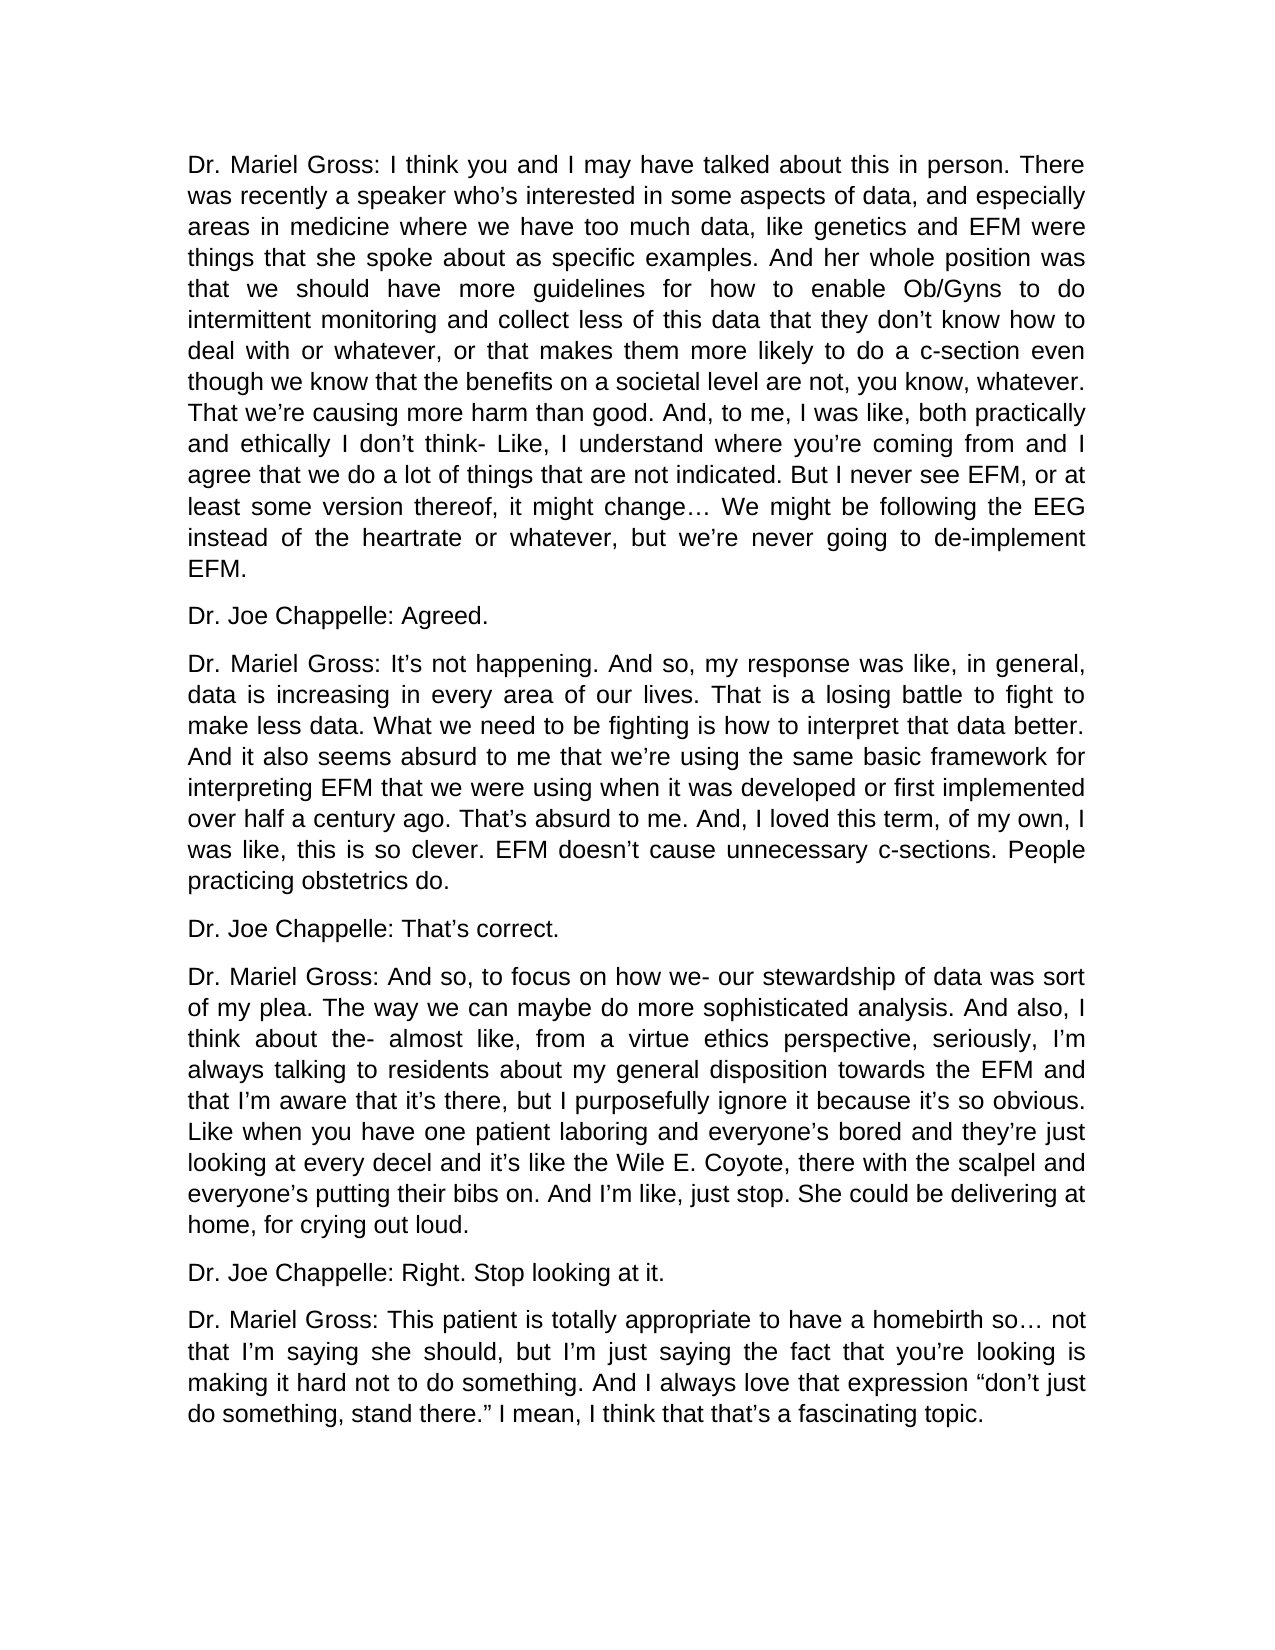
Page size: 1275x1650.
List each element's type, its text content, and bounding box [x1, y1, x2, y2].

text Dr. Mariel Gross: And so, to focus on how we- our stewardship of data was sort of my plea. The way we can maybe do more sophisticated analysis. And also, I think about the- almost like, from a virtue ethics perspective, seriously, I’m always talking to residents about my general disposition towards the EFM and that I’m aware that it’s there, but I purposefully ignore it because it’s so obvious. Like when you have one patient laboring and everyone’s bored and they’re just looking at every decel and it’s like the Wile E. Coyote, there with the scalpel and everyone’s putting their bibs on. And I’m like, just stop. She could be delivering at home, for crying out loud. [187, 962, 1087, 1239]
text Dr. Joe Chappelle: Right. Stop looking at it. [187, 1258, 1087, 1286]
text Dr. Mariel Gross: I think you and I may have talked about this in person. There was recently a speaker who’s interested in some aspects of data, and especially areas in medicine where we have too much data, like genetics and EFM were things that she spoke about as specific examples. And her whole position was that we should have more guidelines for how to enable Ob/Gyns to do intermittent monitoring and collect less of this data that they don’t know how to deal with or whatever, or that makes them more likely to do a c-section even though we know that the benefits on a societal level are not, you know, whatever. That we’re causing more harm than good. And, to me, I was like, both practically and ethically I don’t think- Like, I understand where you’re coming from and I agree that we do a lot of things that are not indicated. But I never see EFM, or at least some version thereof, it might change… We might be following the EEG instead of the heartrate or whatever, but we’re never going to de-implement EFM. [187, 150, 1087, 582]
text Dr. Mariel Gross: It’s not happening. And so, my response was like, in general, data is increasing in every area of our lives. That is a losing battle to fight to make less data. What we need to be fighting is how to interpret that data better. And it also seems absurd to me that we’re using the same basic framework for interpreting EFM that we were using when it was developed or first implemented over half a century ago. That’s absurd to me. And, I loved this term, of my own, I was like, this is so clever. EFM doesn’t cause unnecessary c-sections. People practicing obstetrics do. [187, 649, 1087, 895]
text Dr. Joe Chappelle: That’s correct. [187, 914, 1087, 943]
text Dr. Joe Chappelle: Agreed. [187, 601, 1087, 630]
text Dr. Mariel Gross: This patient is totally appropriate to have a homebirth so… not that I’m saying she should, but I’m just saying the fact that you’re looking is making it hard not to do something. And I always love that expression “don’t just do something, stand there.” I mean, I think that that’s a fascinating topic. [187, 1305, 1087, 1427]
